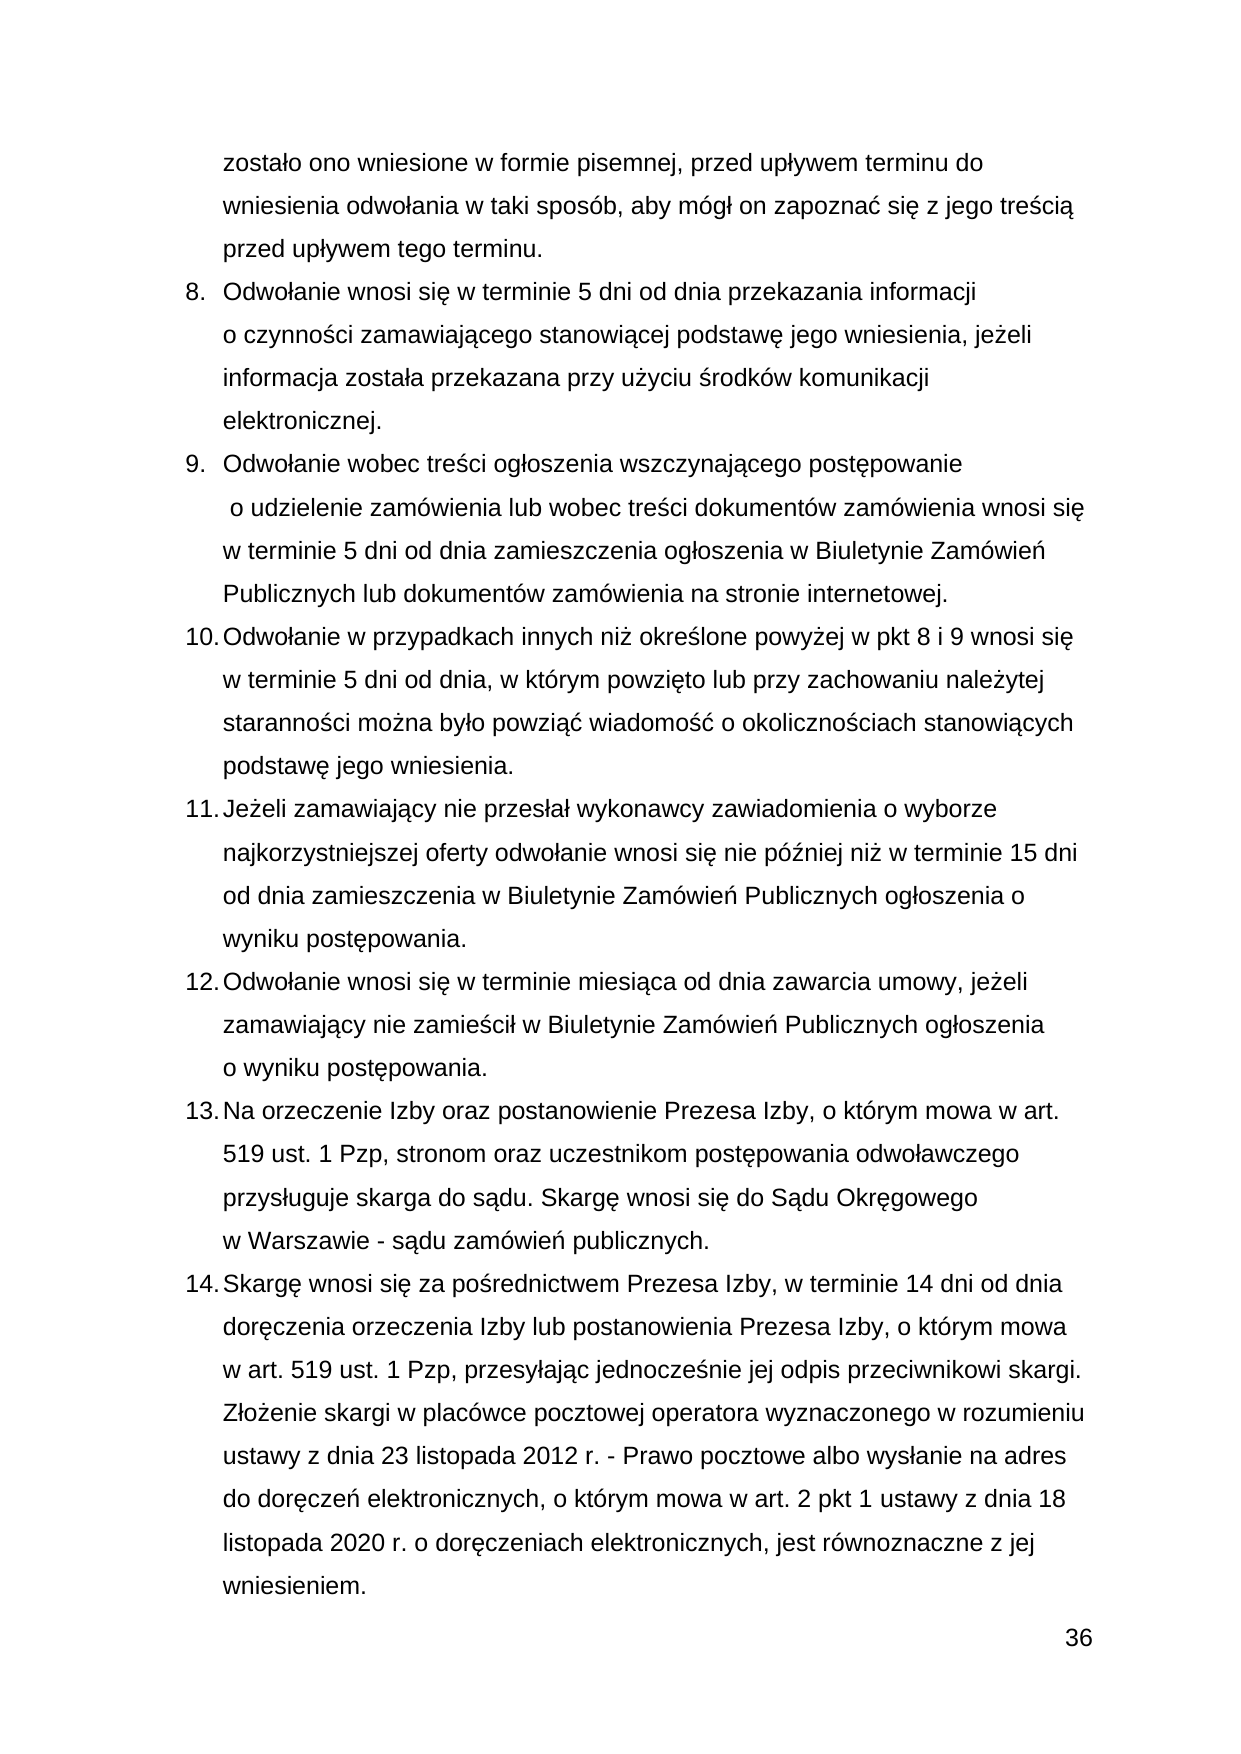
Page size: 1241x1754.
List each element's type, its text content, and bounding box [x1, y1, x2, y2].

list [185, 148, 1093, 263]
list Na orzeczenie Izby oraz postanowienie Prezesa Izby, o którym mowa w art. 519 ust. 1 Pzp, stronom oraz uczestnikom postępowania odwoławczego przysługuje skarga do sądu. Skargę wnosi się do Sądu Okręgowego w Warszawie - sądu zamówień publicznych. [185, 1096, 1093, 1254]
list Odwołanie wnosi się w terminie miesiąca od dnia zawarcia umowy, jeżeli zamawiający nie zamieścił w Biuletynie Zamówień Publicznych ogłoszenia o wyniku postępowania. [185, 967, 1093, 1082]
list Odwołanie w przypadkach innych niż określone powyżej w pkt 8 i 9 wnosi się w terminie 5 dni od dnia, w którym powzięto lub przy zachowaniu należytej staranności można było powziąć wiadomość o okolicznościach stanowiących podstawę jego wniesienia. [185, 622, 1093, 780]
list Jeżeli zamawiający nie przesłał wykonawcy zawiadomienia o wyborze najkorzystniejszej oferty odwołanie wnosi się nie później niż w terminie 15 dni od dnia zamieszczenia w Biuletynie Zamówień Publicznych ogłoszenia o wyniku postępowania. [185, 794, 1093, 953]
list Odwołanie wnosi się w terminie 5 dni od dnia przekazania informacji o czynności zamawiającego stanowiącej podstawę jego wniesienia, jeżeli informacja została przekazana przy użyciu środków komunikacji elektronicznej. [185, 277, 1093, 435]
list Odwołanie wobec treści ogłoszenia wszczynającego postępowanie o udzielenie zamówienia lub wobec treści dokumentów zamówienia wnosi się w terminie 5 dni od dnia zamieszczenia ogłoszenia w Biuletynie Zamówień Publicznych lub dokumentów zamówienia na stronie internetowej. [185, 449, 1093, 608]
list Skargę wnosi się za pośrednictwem Prezesa Izby, w terminie 14 dni od dnia doręczenia orzeczenia Izby lub postanowienia Prezesa Izby, o którym mowa w art. 519 ust. 1 Pzp, przesyłając jednocześnie jej odpis przeciwnikowi skargi. Złożenie skargi w placówce pocztowej operatora wyznaczonego w rozumieniu ustawy z dnia 23 listopada 2012 r. - Prawo pocztowe albo wysłanie na adres do doręczeń elektronicznych, o którym mowa w art. 2 pkt 1 ustawy z dnia 18 listopada 2020 r. o doręczeniach elektronicznych, jest równoznaczne z jej wniesieniem. [185, 1269, 1093, 1599]
